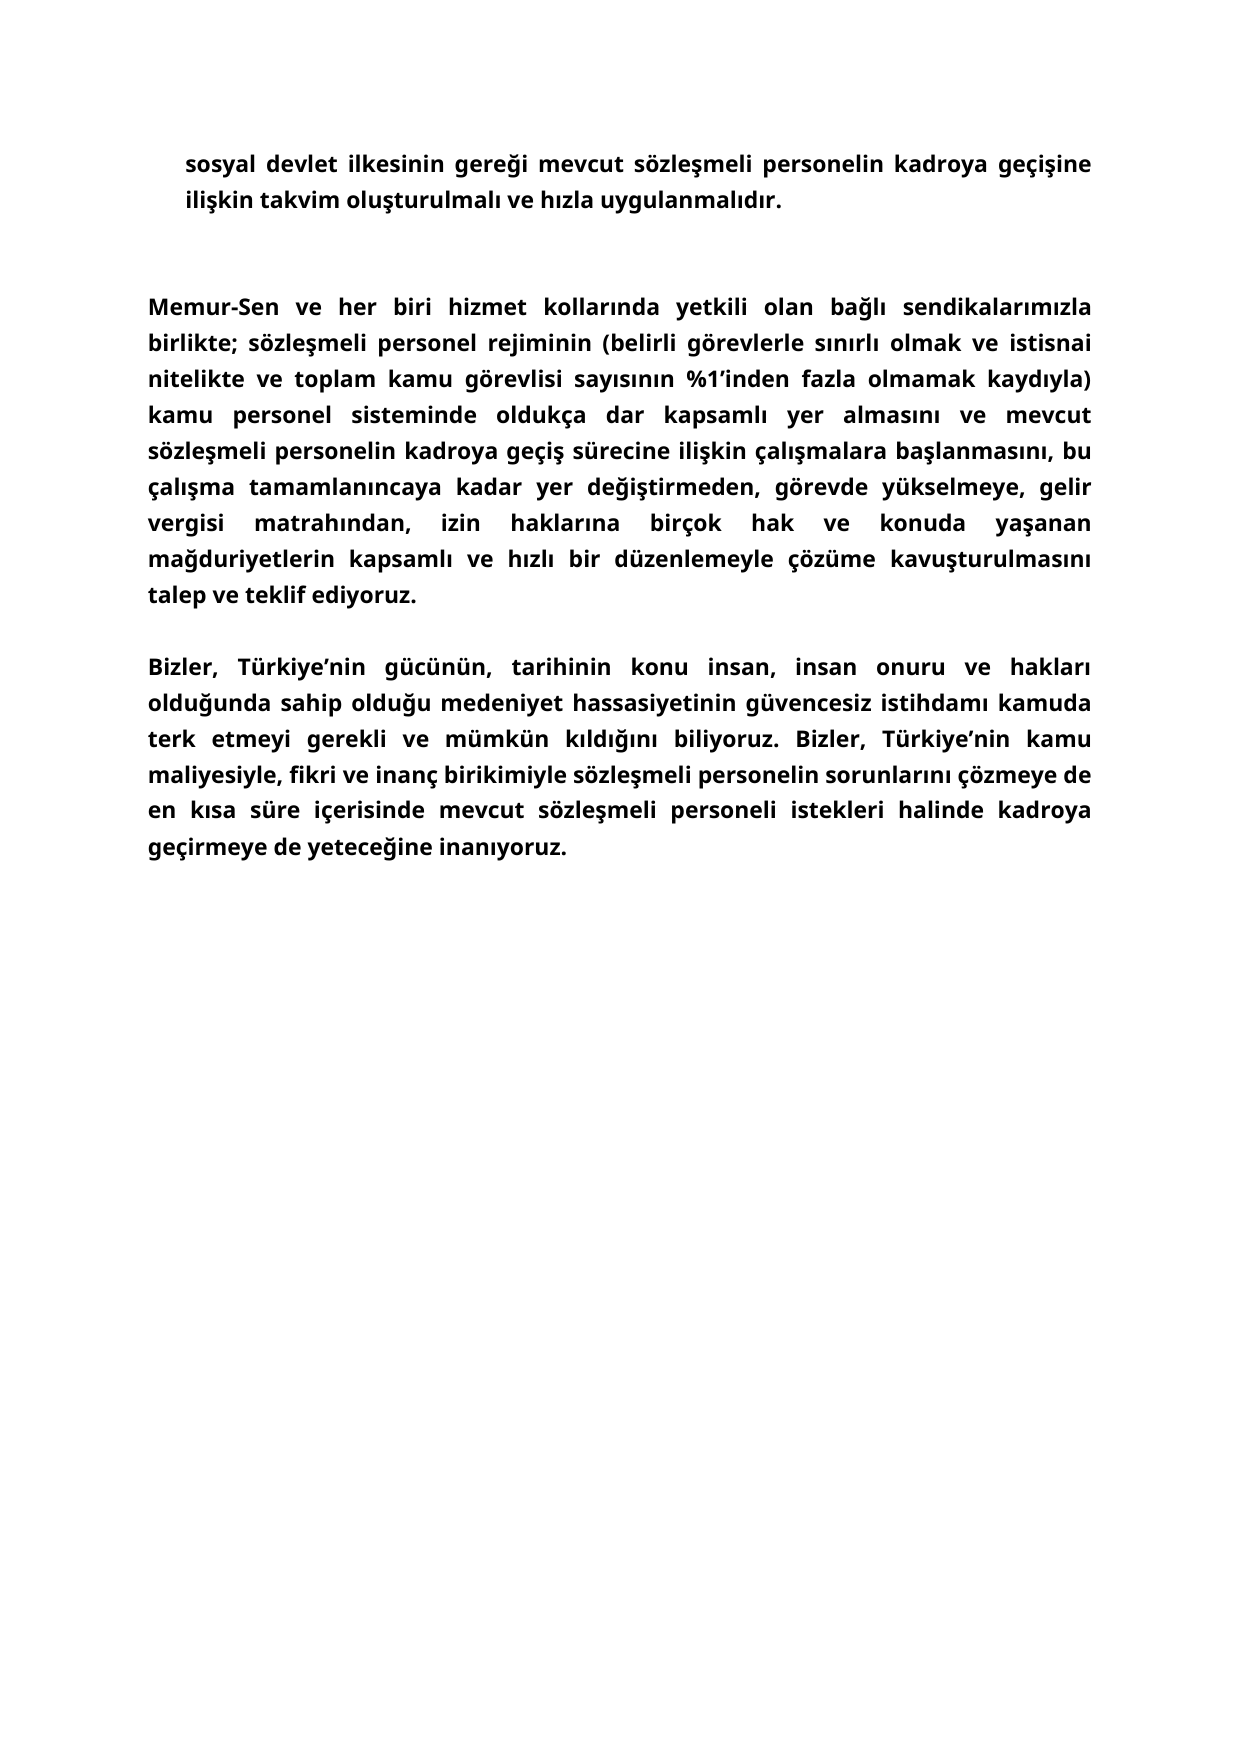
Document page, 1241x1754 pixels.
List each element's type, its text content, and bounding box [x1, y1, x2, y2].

text Bizler, Türkiye’nin gücünün, tarihinin konu insan, insan onuru ve hakları olduğunda sahip olduğu medeniyet hassasiyetinin güvencesiz istihdamı kamuda terk etmeyi gerekli ve mümkün kıldığını biliyoruz. Bizler, Türkiye’nin kamu maliyesiyle, fikri ve inanç birikimiyle sözleşmeli personelin sorunlarını çözmeye de en kısa süre içerisinde mevcut sözleşmeli personeli istekleri halinde kadroya geçirmeye de yeteceğine inanıyoruz. [148, 651, 1093, 862]
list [148, 148, 1093, 215]
text Memur-Sen ve her biri hizmet kollarında yetkili olan bağlı sendikalarımızla birlikte; sözleşmeli personel rejiminin (belirli görevlerle sınırlı olmak ve istisnai nitelikte ve toplam kamu görevlisi sayısının %1’inden fazla olmamak kaydıyla) kamu personel sisteminde oldukça dar kapsamlı yer almasını ve mevcut sözleşmeli personelin kadroya geçiş sürecine ilişkin çalışmalara başlanmasını, bu çalışma tamamlanıncaya kadar yer değiştirmeden, görevde yükselmeye, gelir vergisi matrahından, izin haklarına birçok hak ve konuda yaşanan mağduriyetlerin kapsamlı ve hızlı bir düzenlemeyle çözüme kavuşturulmasını talep ve teklif ediyoruz. [148, 291, 1093, 610]
